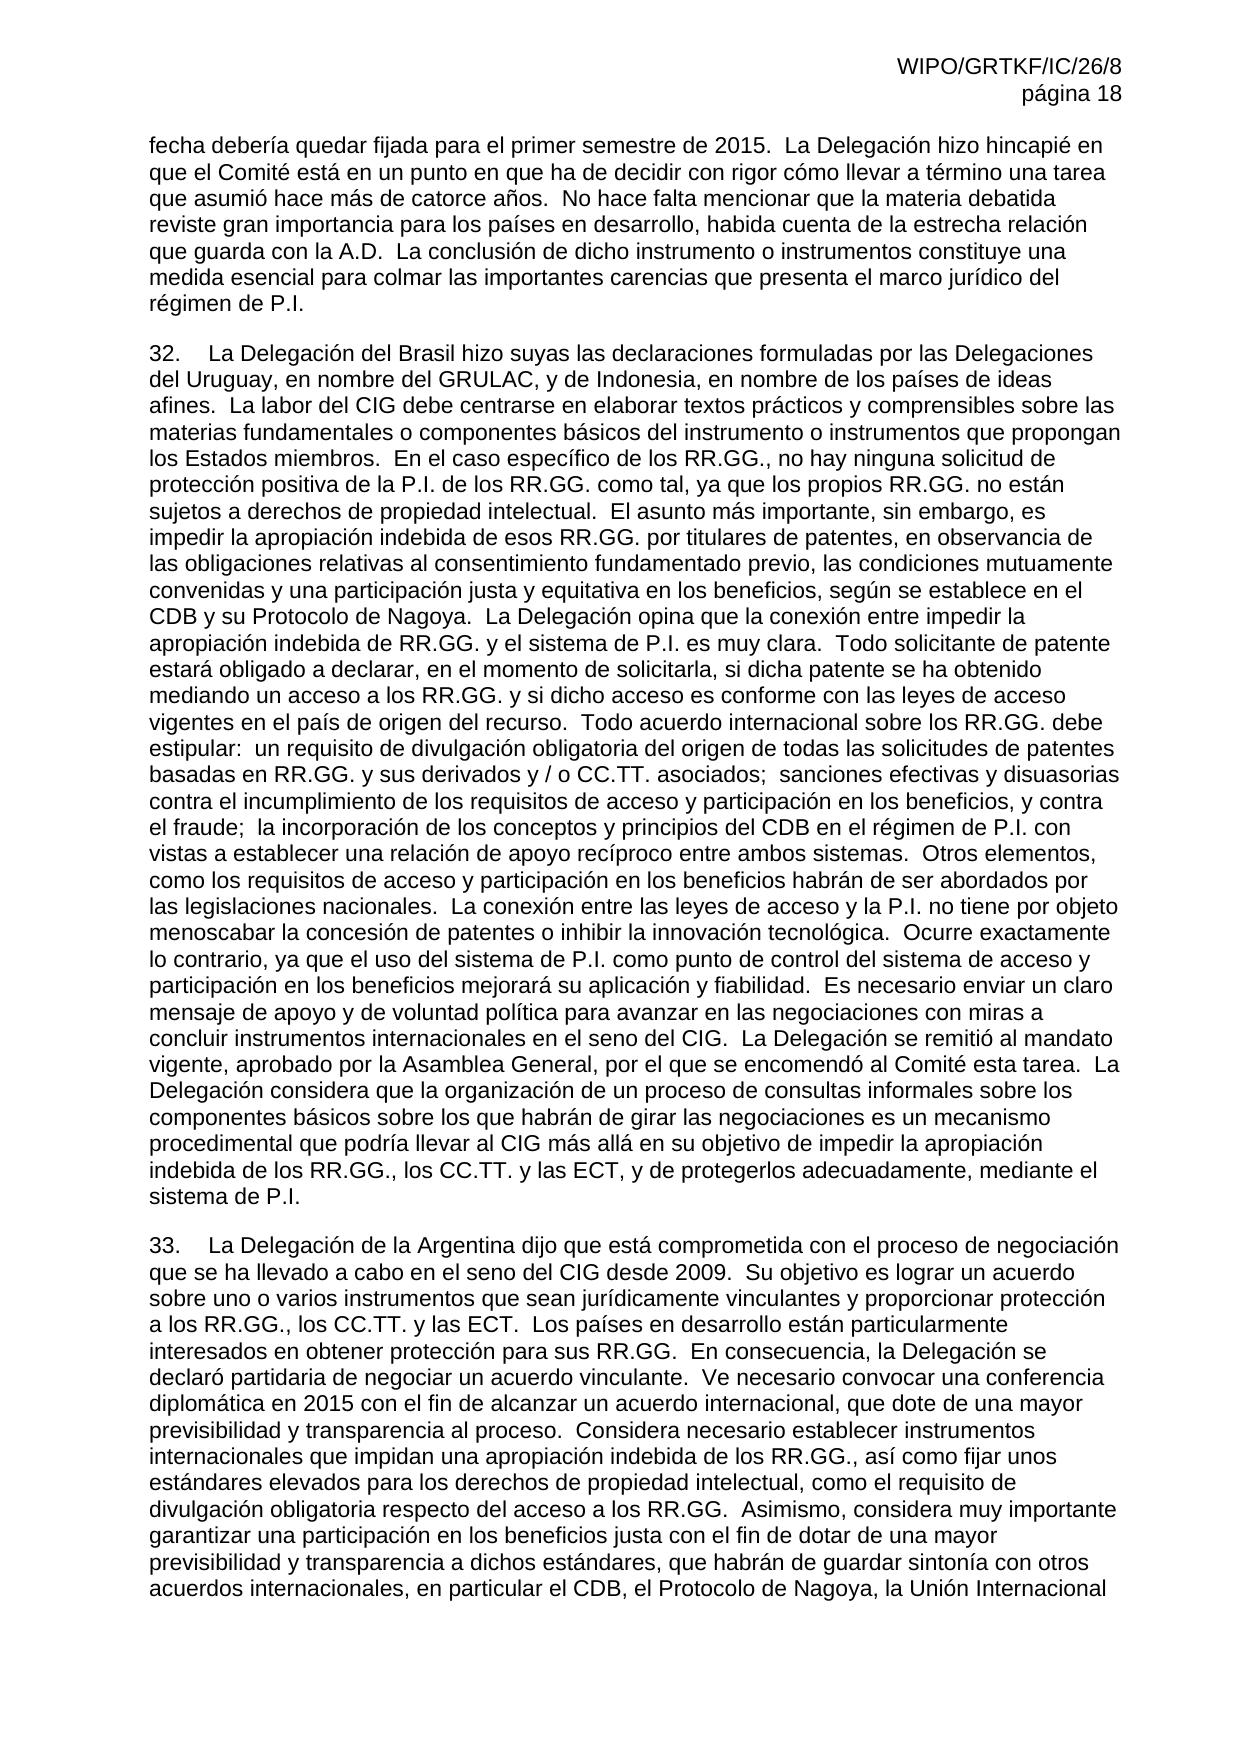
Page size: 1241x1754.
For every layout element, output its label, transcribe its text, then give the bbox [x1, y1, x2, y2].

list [149, 132, 1122, 317]
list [149, 1232, 1122, 1601]
list La Delegación del Brasil hizo suyas las declaraciones formuladas por las Delegaciones del Uruguay, en nombre del GRULAC, y de Indonesia, en nombre de los países de ideas afines. La labor del CIG debe centrarse en elaborar textos prácticos y comprensibles sobre las materias fundamentales o componentes básicos del instrumento o instrumentos que propongan los Estados miembros. En el caso específico de los RR.GG., no hay ninguna solicitud de protección positiva de la P.I. de los RR.GG. como tal, ya que los propios RR.GG. no están sujetos a derechos de propiedad intelectual. El asunto más importante, sin embargo, es impedir la apropiación indebida de esos RR.GG. por titulares de patentes, en observancia de las obligaciones relativas al consentimiento fundamentado previo, las condiciones mutuamente convenidas y una participación justa y equitativa en los beneficios, según se establece en el CDB y su Protocolo de Nagoya. La Delegación opina que la conexión entre impedir la apropiación indebida de RR.GG. y el sistema de P.I. es muy clara. Todo solicitante de patente estará obligado a declarar, en el momento de solicitarla, si dicha patente se ha obtenido mediando un acceso a los RR.GG. y si dicho acceso es conforme con las leyes de acceso vigentes en el país de origen del recurso. Todo acuerdo internacional sobre los RR.GG. debe estipular: un requisito de divulgación obligatoria del origen de todas las solicitudes de patentes basadas en RR.GG. y sus derivados y / o CC.TT. asociados; sanciones efectivas y disuasorias contra el incumplimiento de los requisitos de acceso y participación en los beneficios, y contra el fraude; la incorporación de los conceptos y principios del CDB en el régimen de P.I. con vistas a establecer una relación de apoyo recíproco entre ambos sistemas. Otros elementos, como los requisitos de acceso y participación en los beneficios habrán de ser abordados por las legislaciones nacionales. La conexión entre las leyes de acceso y la P.I. no tiene por objeto menoscabar la concesión de patentes o inhibir la innovación tecnológica. Ocurre exactamente lo contrario, ya que el uso del sistema de P.I. como punto de control del sistema de acceso y participación en los beneficios mejorará su aplicación y fiabilidad. Es necesario enviar un claro mensaje de apoyo y de voluntad política para avanzar en las negociaciones con miras a concluir instrumentos internacionales en el seno del CIG. La Delegación se remitió al mandato vigente, aprobado por la Asamblea General, por el que se encomendó al Comité esta tarea. La Delegación considera que la organización de un proceso de consultas informales sobre los componentes básicos sobre los que habrán de girar las negociaciones es un mecanismo procedimental que podría llevar al CIG más allá en su objetivo de impedir la apropiación indebida de los RR.GG., los CC.TT. y las ECT, y de protegerlos adecuadamente, mediante el sistema de P.I. [149, 339, 1122, 1209]
